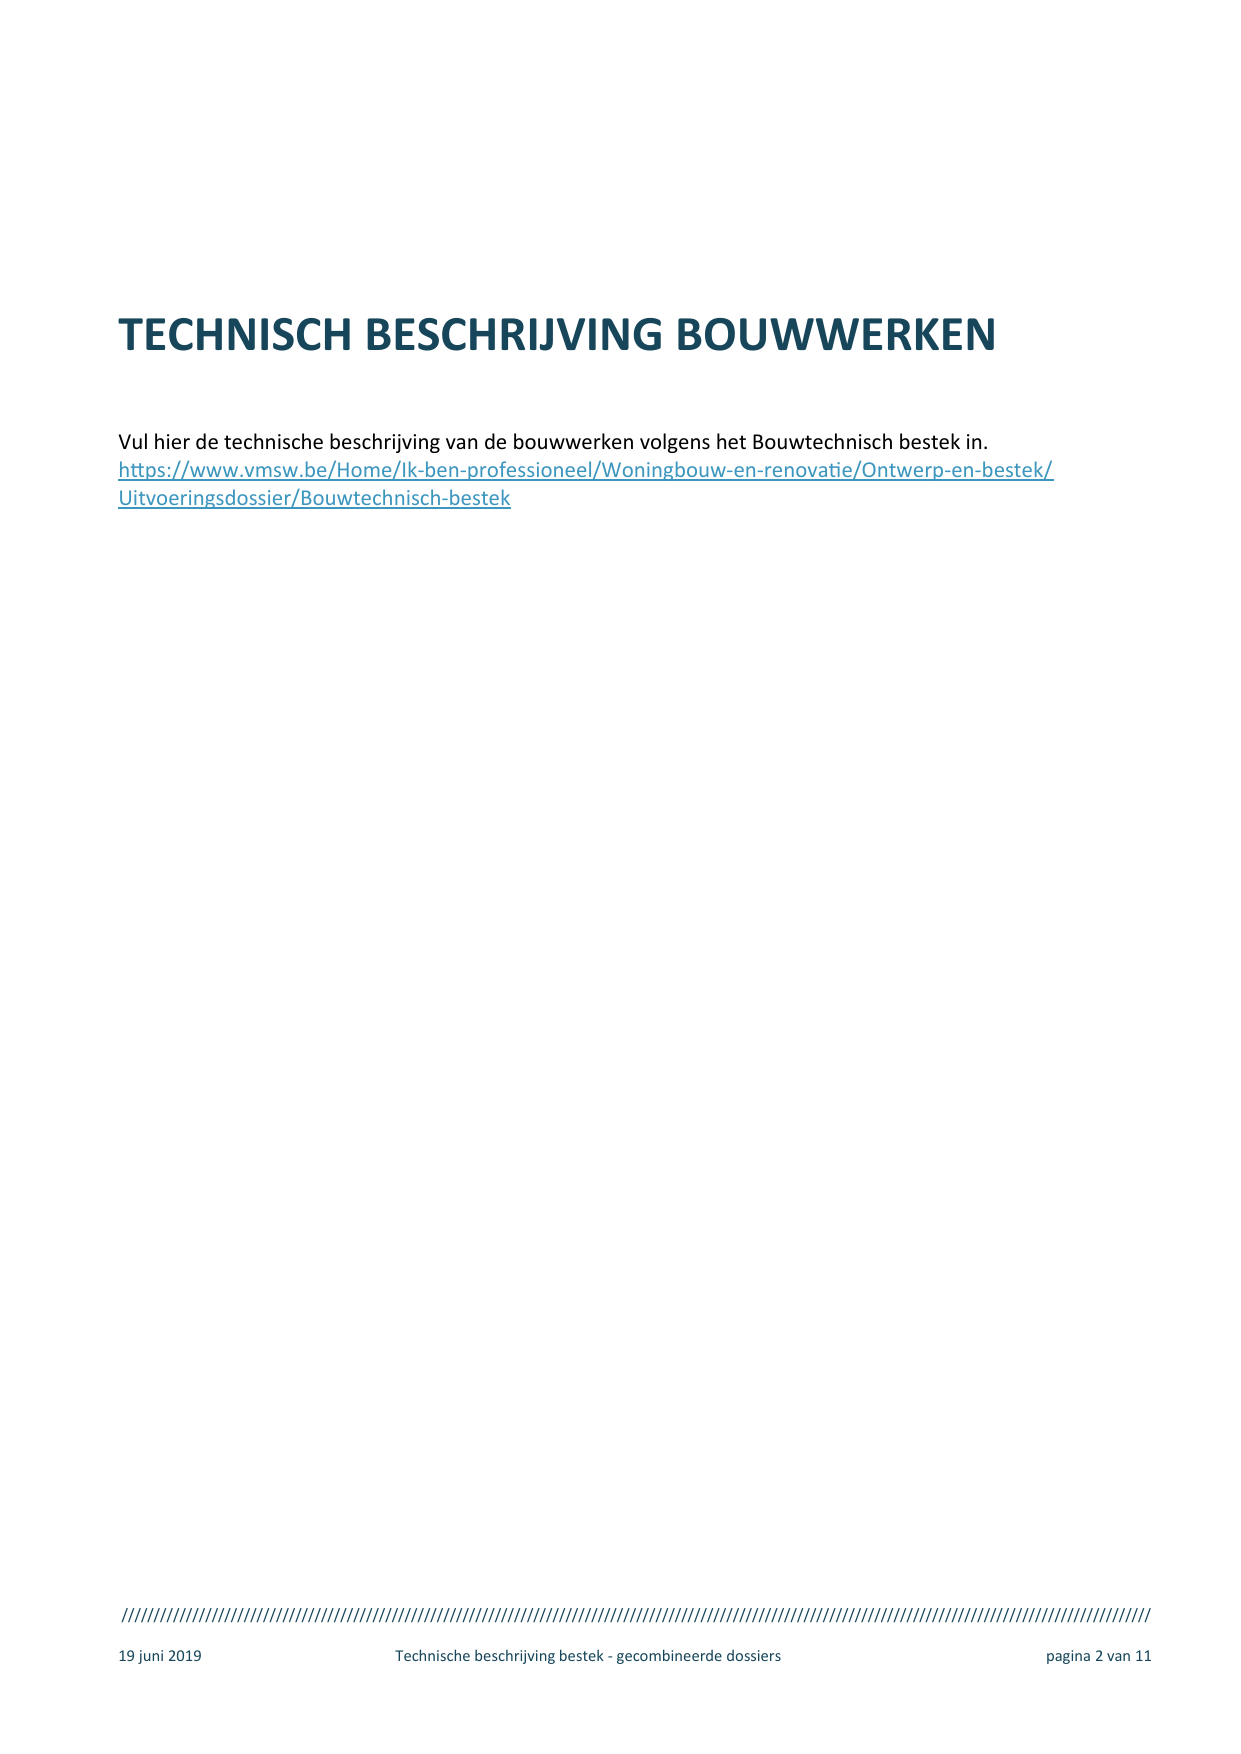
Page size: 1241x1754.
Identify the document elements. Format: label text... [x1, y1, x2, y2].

text TECHNISCH BESCHRIJVING BOUWWERKEN [118, 307, 1152, 361]
text Vul hier de technische beschrijving van de bouwwerken volgens het Bouwtechnisch bestek in. [118, 427, 1152, 455]
text https://www.vmsw.be/Home/Ik-ben-professioneel/Woningbouw-en-renovatie/Ontwerp-en-bestek/Uitvoeringsdossier/Bouwtechnisch-bestek [118, 455, 1152, 511]
